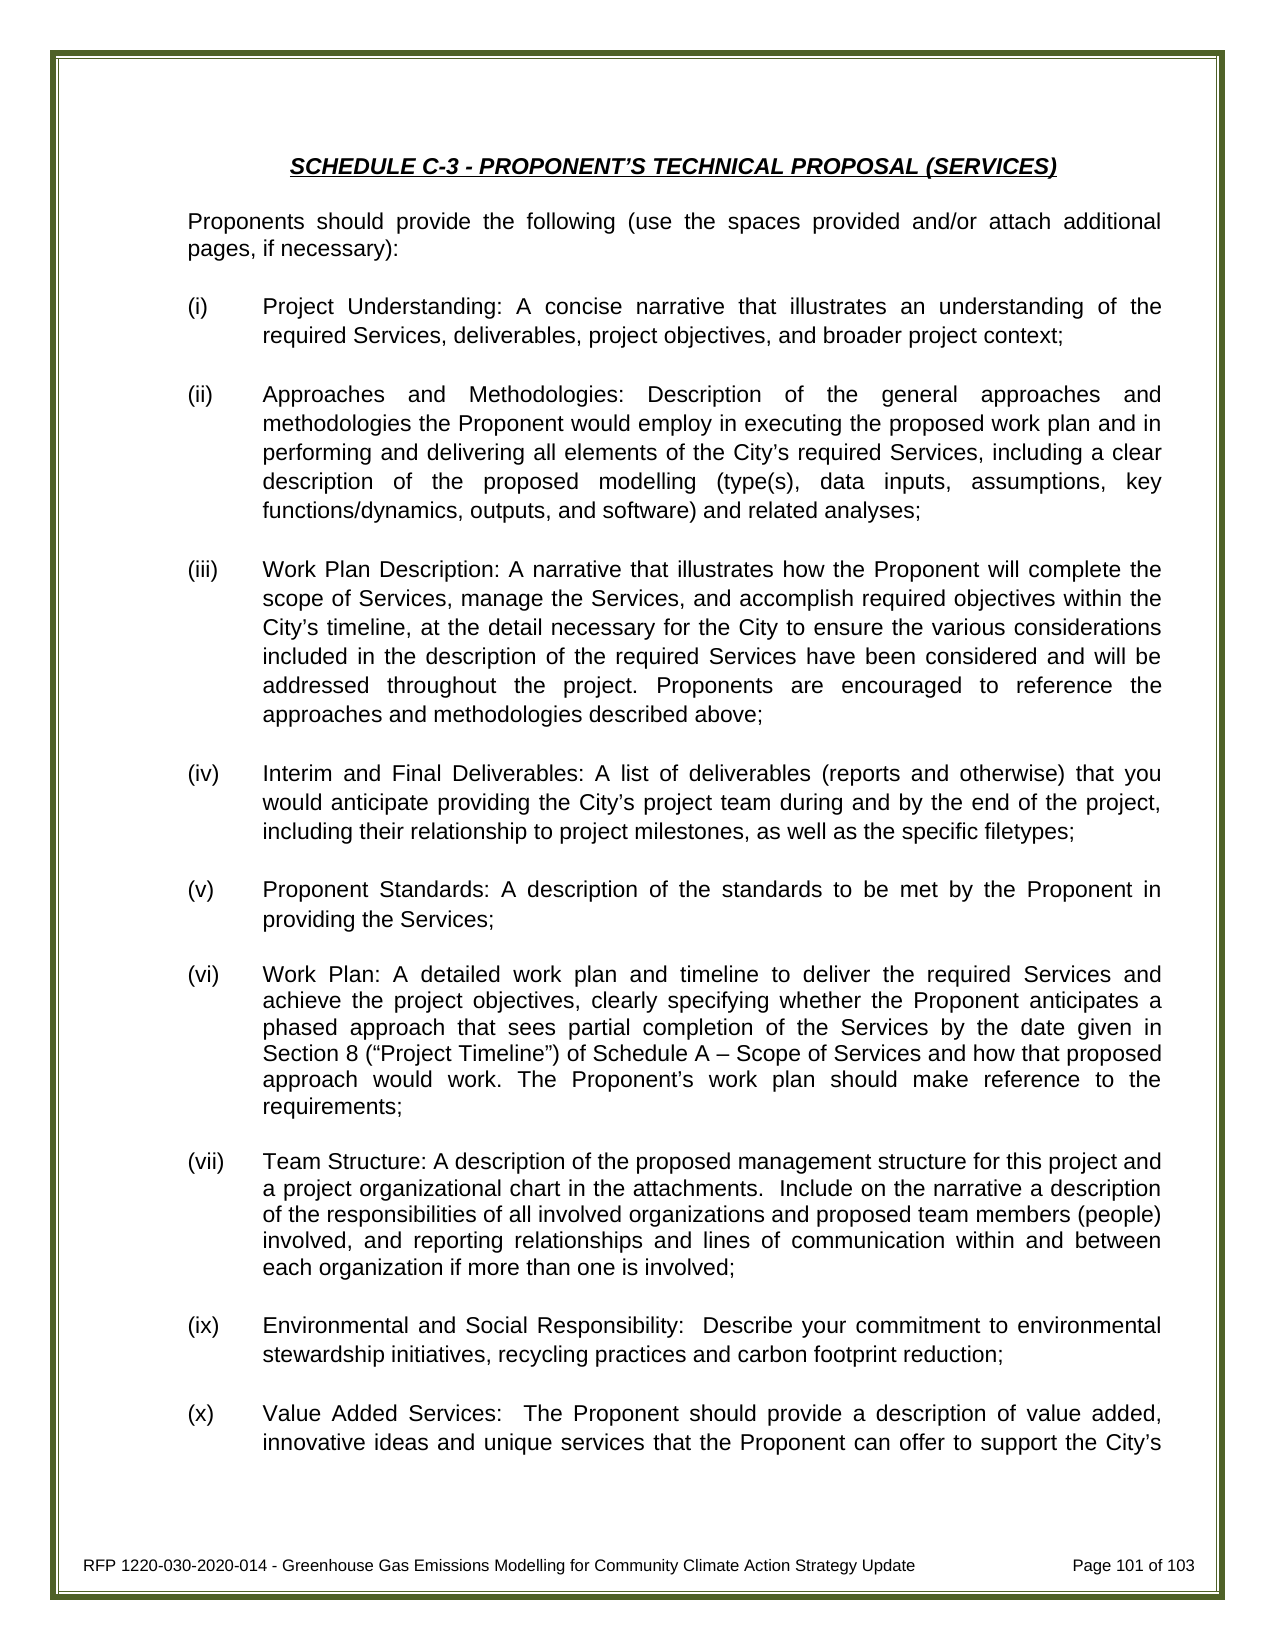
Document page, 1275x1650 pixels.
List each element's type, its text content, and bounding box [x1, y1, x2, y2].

list Proponent Standards: A description of the standards to be met by the Proponent in providing the Services; [187, 873, 1162, 932]
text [187, 1397, 1162, 1455]
text SCHEDULE C-3 - PROPONENT’S TECHNICAL PROPOSAL (SERVICES) [186, 150, 1162, 179]
list Project Understanding: A concise narrative that illustrates an understanding of the required Services, deliverables, project objectives, and broader project context; [187, 290, 1162, 348]
list Work Plan: A detailed work plan and timeline to deliver the required Services and achieve the project objectives, clearly specifying whether the Proponent anticipates a phased approach that sees partial completion of the Services by the date given in Section 8 (“Project Timeline”) of Schedule A – Scope of Services and how that proposed approach would work. The Proponent’s work plan should make reference to the requirements; [187, 961, 1162, 1119]
list Approaches and Methodologies: Description of the general approaches and methodologies the Proponent would employ in executing the proposed work plan and in performing and delivering all elements of the City’s required Services, including a clear description of the proposed modelling (type(s), data inputs, assumptions, key functions/dynamics, outputs, and software) and related analyses; [187, 378, 1162, 523]
list Interim and Final Deliverables: A list of deliverables (reports and otherwise) that you would anticipate providing the City’s project team during and by the end of the project, including their relationship to project milestones, as well as the specific filetypes; [187, 757, 1162, 844]
list Work Plan Description: A narrative that illustrates how the Proponent will complete the scope of Services, manage the Services, and accomplish required objectives within the City’s timeline, at the detail necessary for the City to ensure the various considerations included in the description of the required Services have been considered and will be addressed throughout the project. Proponents are encouraged to reference the approaches and methodologies described above; [187, 553, 1162, 728]
text (ix) Environmental and Social Responsibility: Describe your commitment to environmental stewardship initiatives, recycling practices and carbon footprint reduction; [187, 1309, 1162, 1368]
list Team Structure: A description of the proposed management structure for this project and a project organizational chart in the attachments. Include on the narrative a description of the responsibilities of all involved organizations and proposed team members (people) involved, and reporting relationships and lines of communication within and between each organization if more than one is involved; [187, 1148, 1162, 1280]
text Proponents should provide the following (use the spaces provided and/or attach additional pages, if necessary): [187, 208, 1162, 261]
